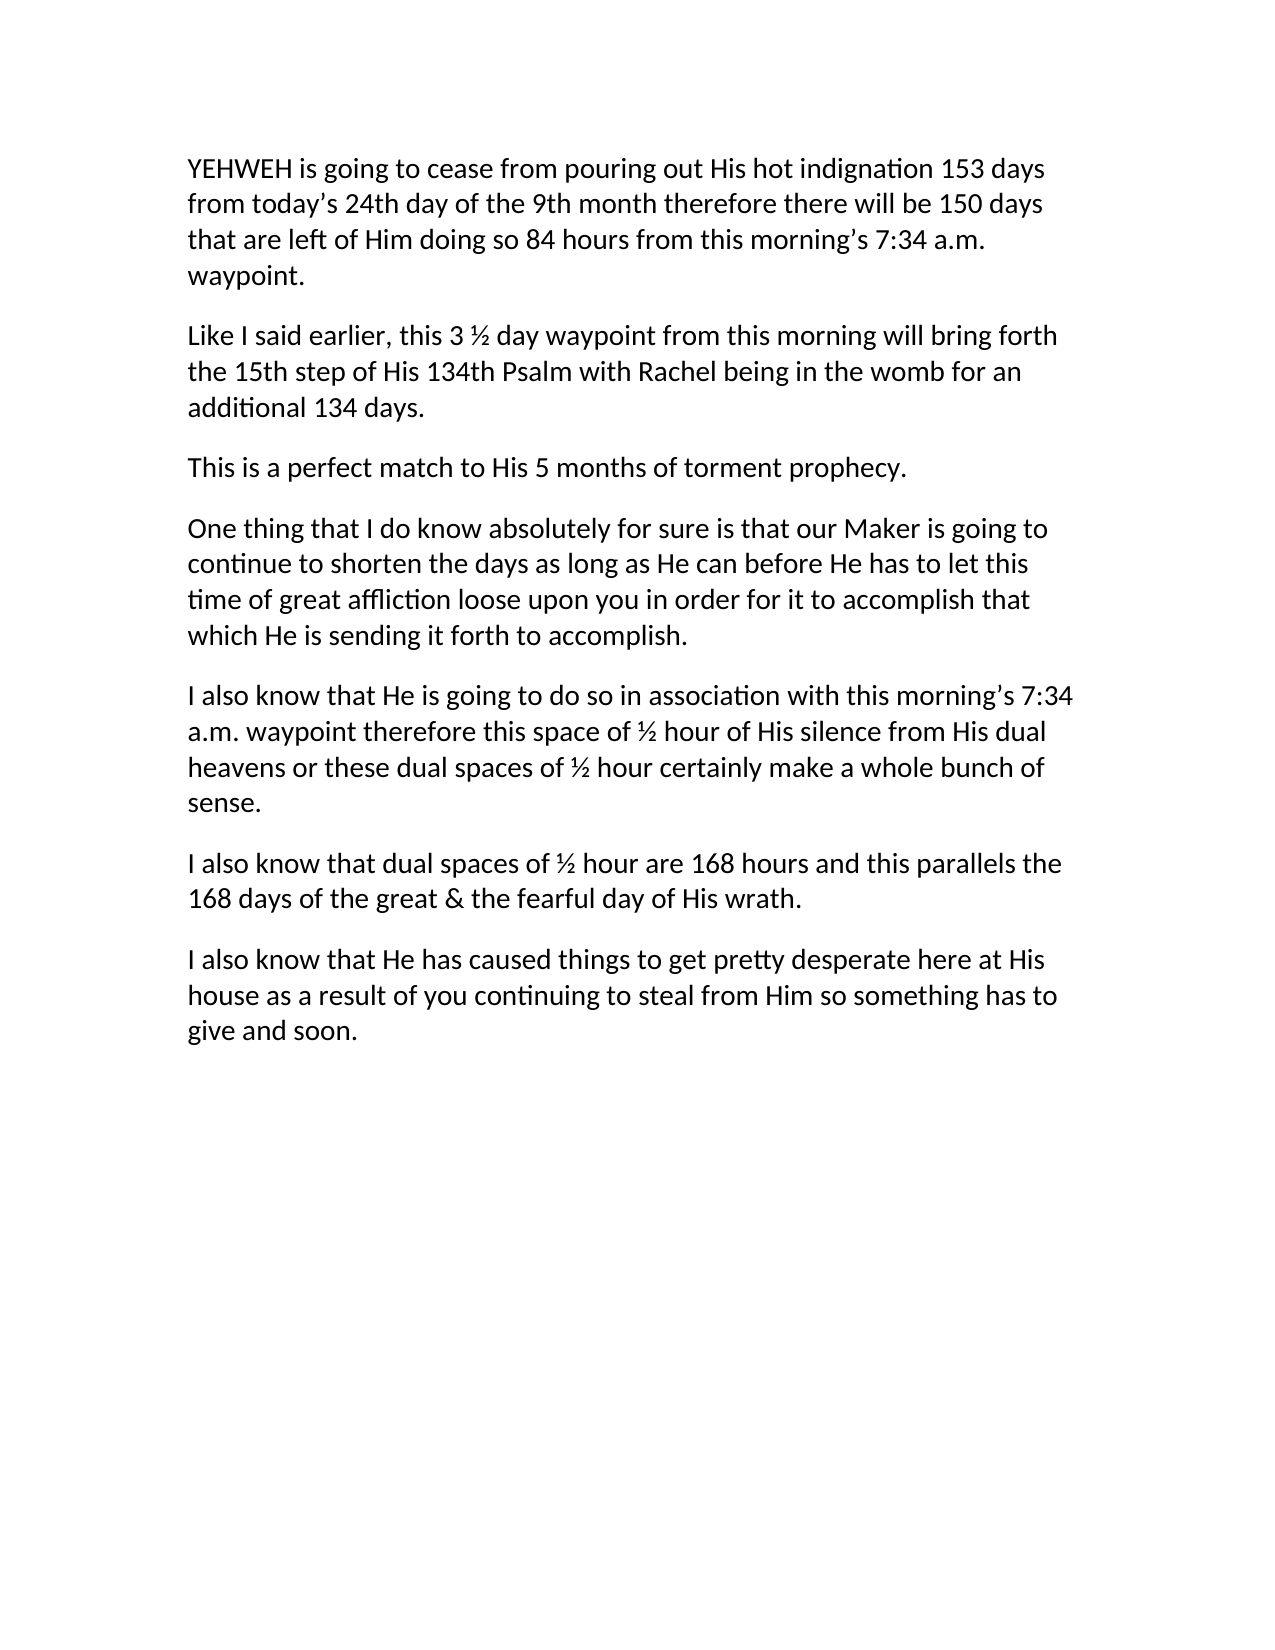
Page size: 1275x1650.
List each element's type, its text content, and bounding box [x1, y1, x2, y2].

text One thing that I do know absolutely for sure is that our Maker is going to continue to shorten the days as long as He can before He has to let this time of great affliction loose upon you in order for it to accomplish that which He is sending it forth to accomplish. [187, 510, 1087, 652]
text I also know that dual spaces of ½ hour are 168 hours and this parallels the 168 days of the great & the fearful day of His wrath. [187, 845, 1087, 916]
text I also know that He is going to do so in association with this morning’s 7:34 a.m. waypoint therefore this space of ½ hour of His silence from His dual heavens or these dual spaces of ½ hour certainly make a whole bunch of sense. [187, 677, 1087, 820]
text Like I said earlier, this 3 ½ day waypoint from this morning will bring forth the 15th step of His 134th Psalm with Rachel being in the womb for an additional 134 days. [187, 317, 1087, 424]
text YEHWEH is going to cease from pouring out His hot indignation 153 days from today’s 24th day of the 9th month therefore there will be 150 days that are left of Him doing so 84 hours from this morning’s 7:34 a.m. waypoint. [187, 150, 1087, 292]
text I also know that He has caused things to get pretty desperate here at His house as a result of you continuing to steal from Him so something has to give and soon. [187, 941, 1087, 1048]
text This is a perfect match to His 5 months of torment prophecy. [187, 449, 1087, 485]
